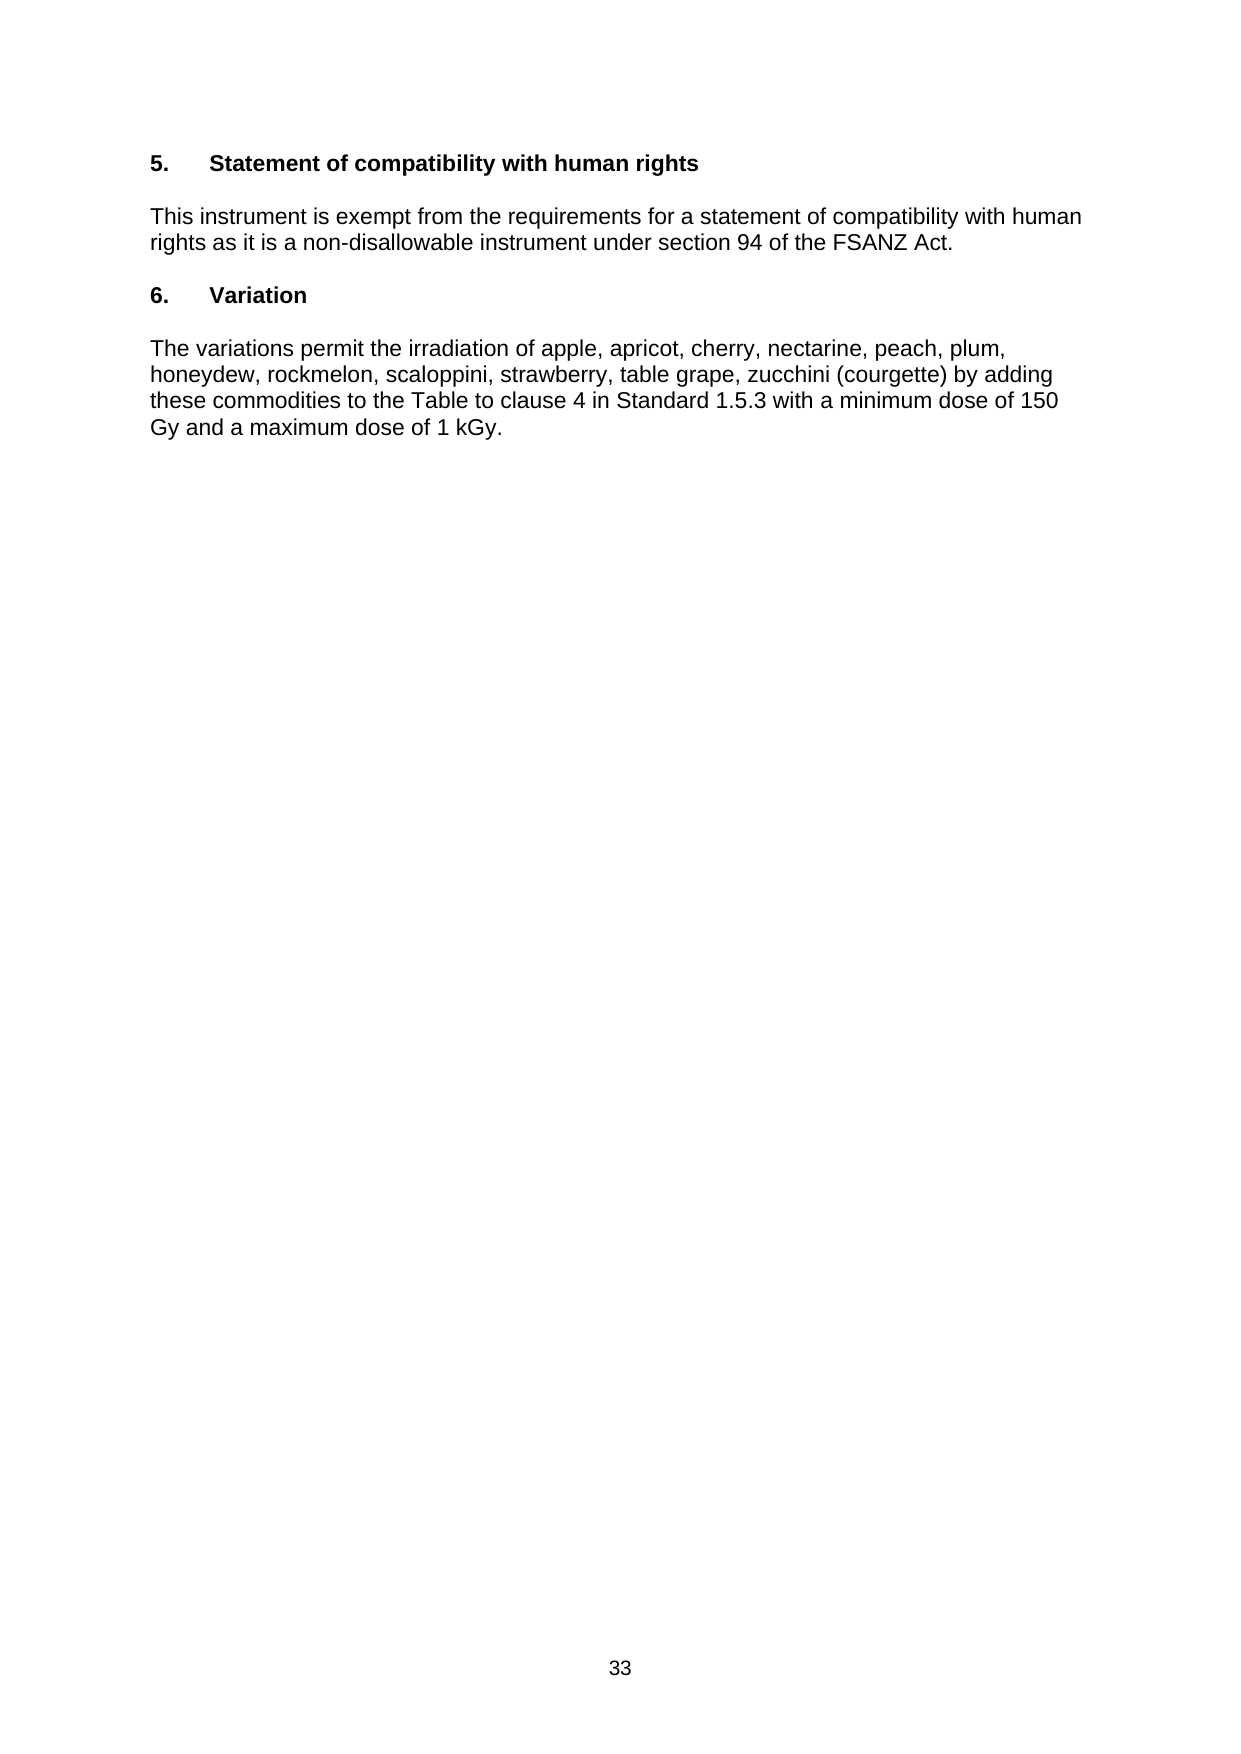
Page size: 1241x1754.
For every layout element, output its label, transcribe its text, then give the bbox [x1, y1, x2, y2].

text 5. Statement of compatibility with human rights [150, 150, 1090, 176]
text 6. Variation [150, 282, 1090, 308]
text This instrument is exempt from the requirements for a statement of compatibility with human rights as it is a non-disallowable instrument under section 94 of the FSANZ Act. [150, 203, 1090, 255]
text The variations permit the irradiation of apple, apricot, cherry, nectarine, peach, plum, honeydew, rockmelon, scaloppini, strawberry, table grape, zucchini (courgette) by adding these commodities to the Table to clause 4 in Standard 1.5.3 with a minimum dose of 150 Gy and a maximum dose of 1 kGy. [150, 334, 1090, 440]
